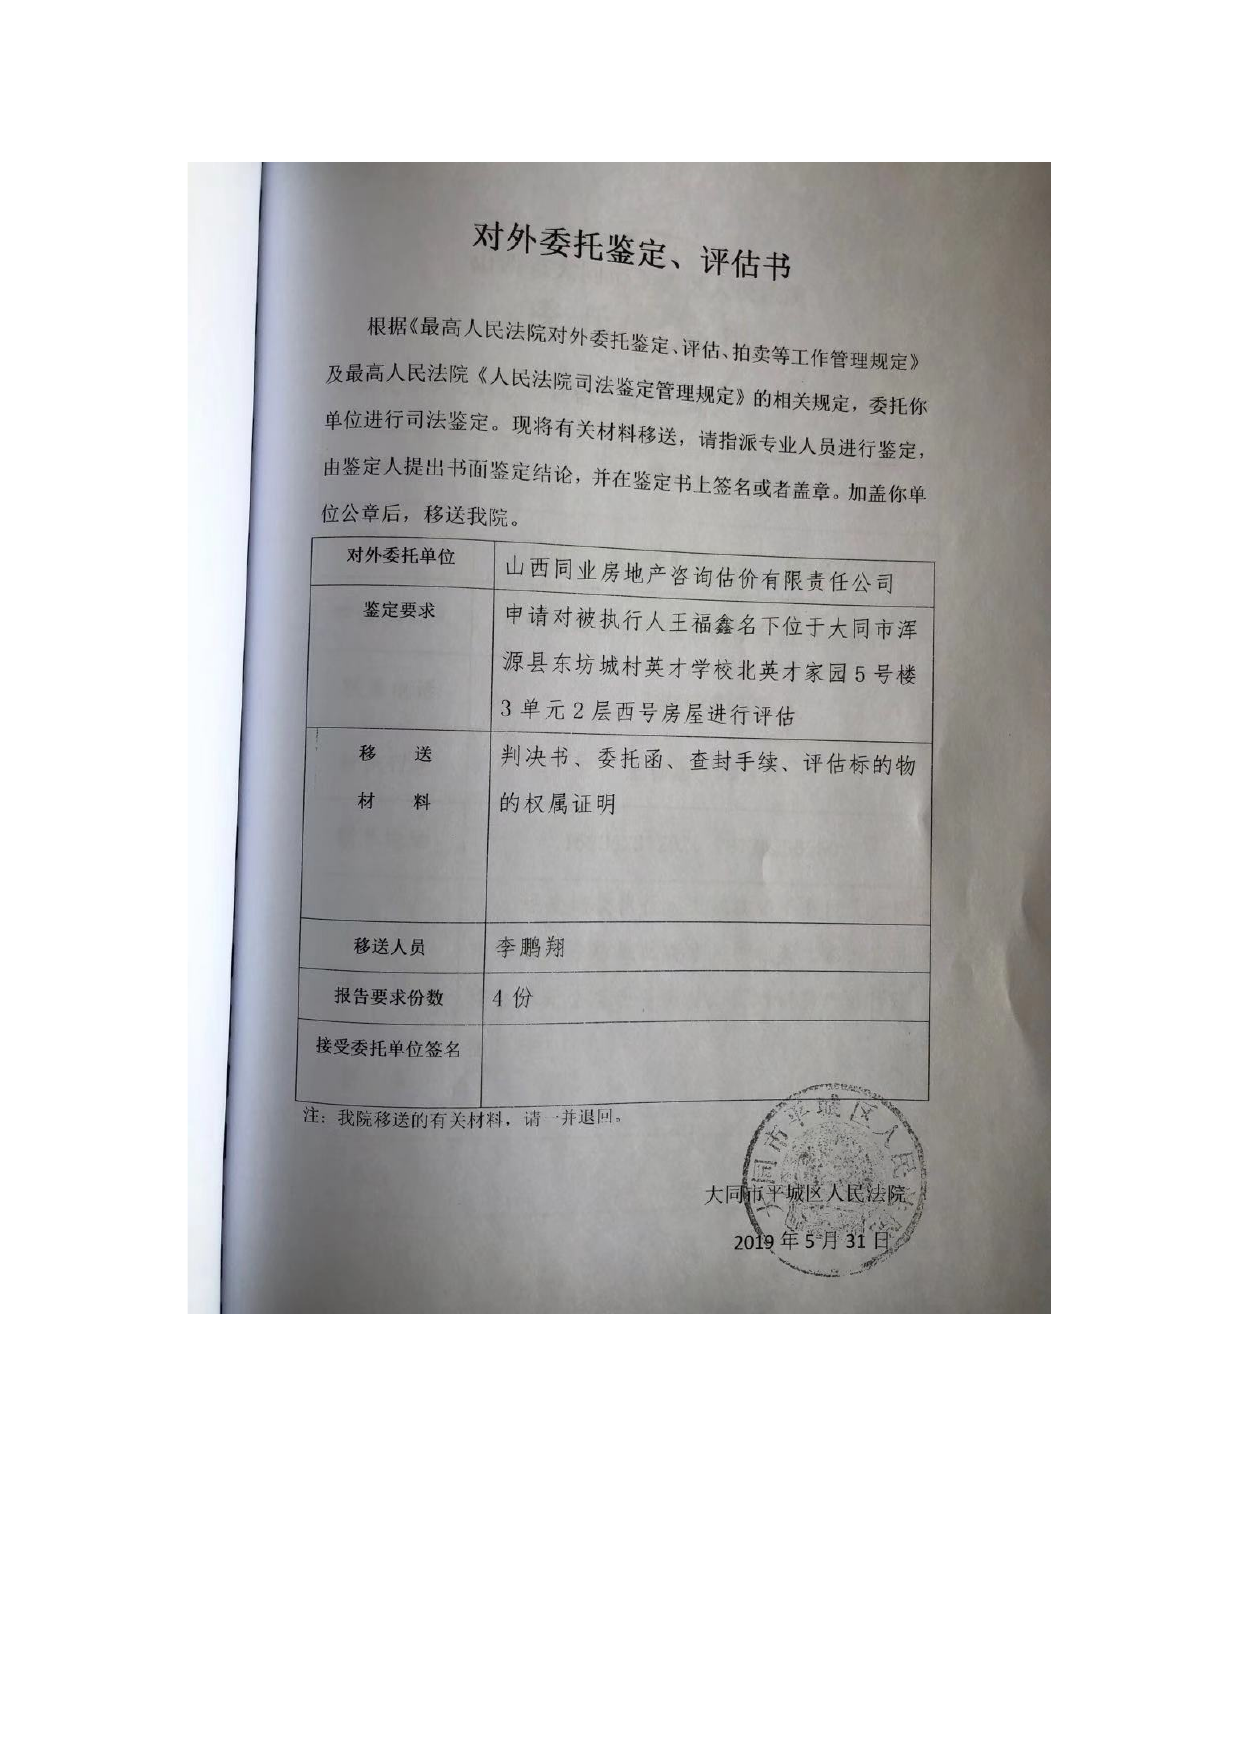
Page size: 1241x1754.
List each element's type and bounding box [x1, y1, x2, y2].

picture [187, 162, 1051, 1314]
